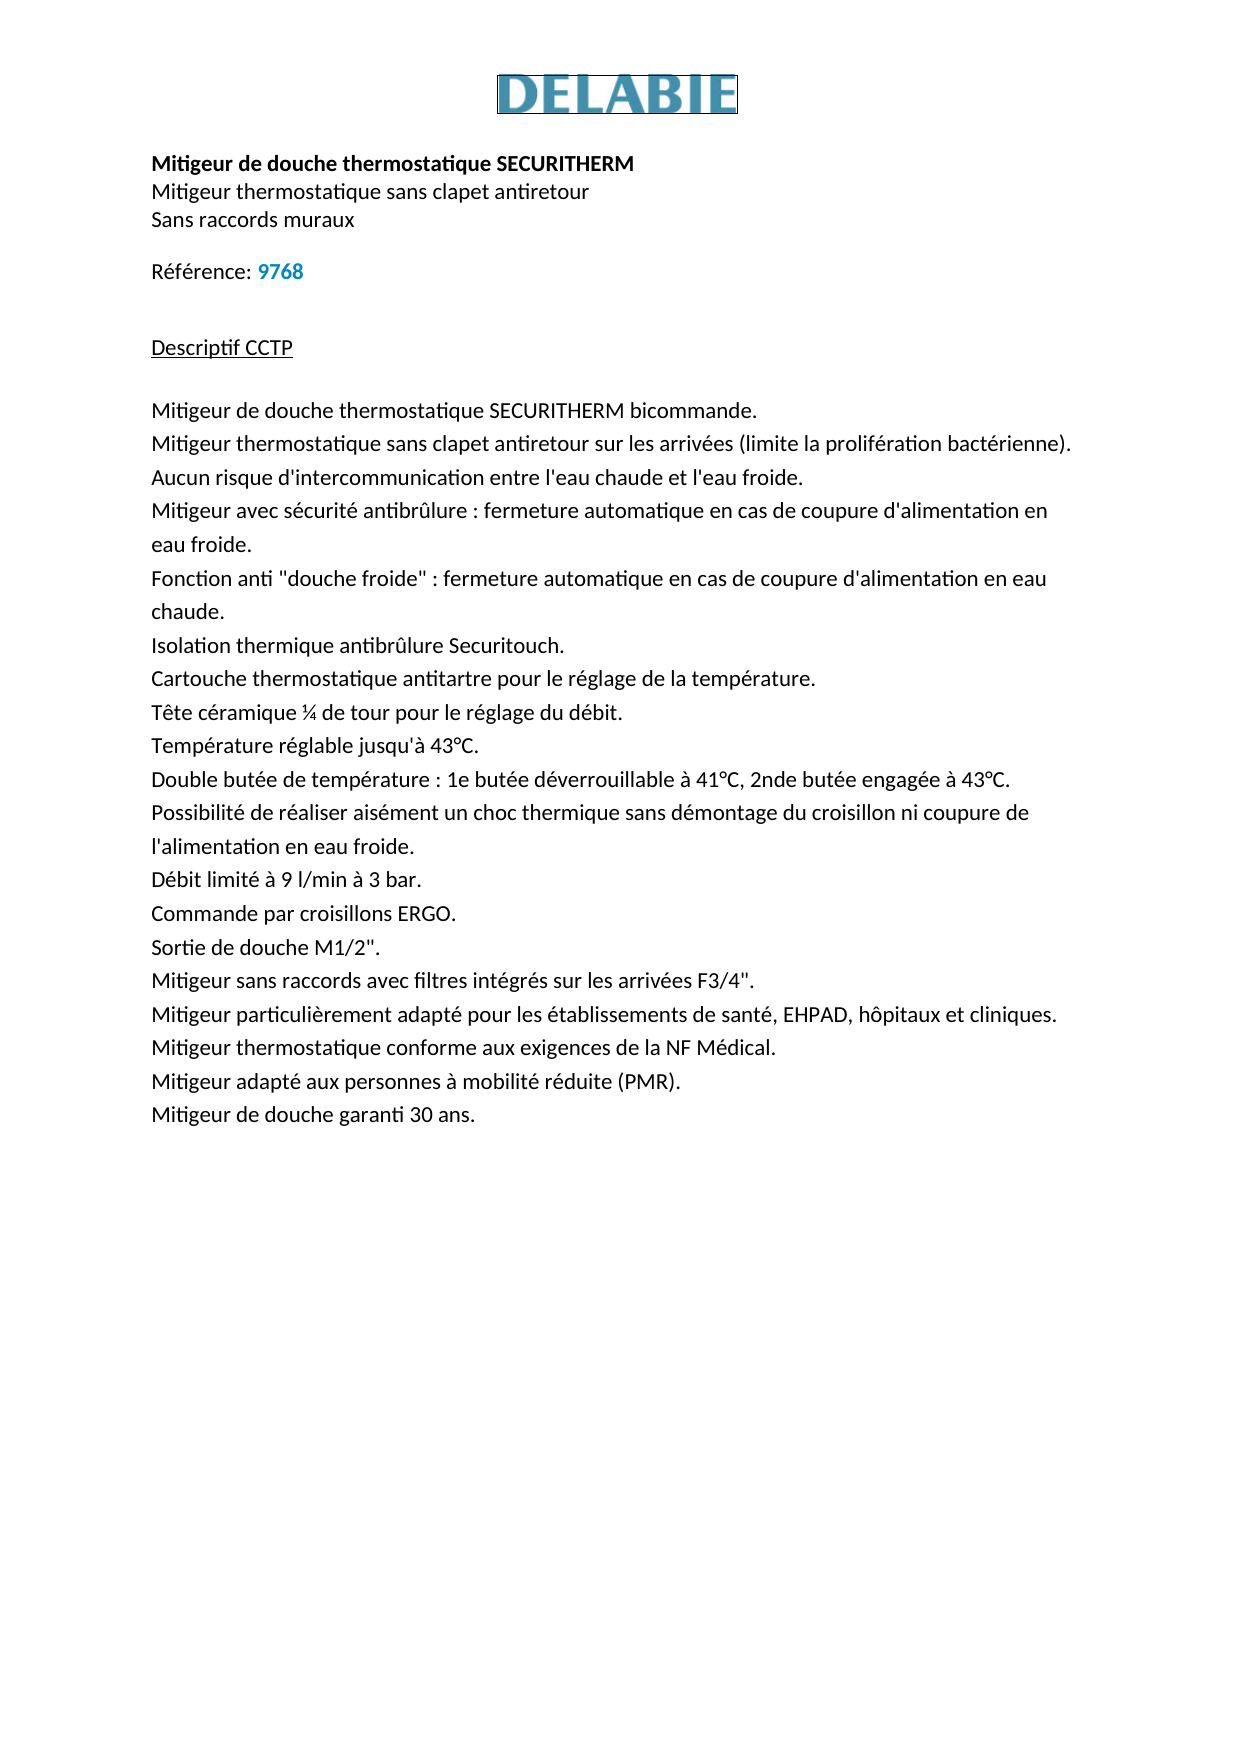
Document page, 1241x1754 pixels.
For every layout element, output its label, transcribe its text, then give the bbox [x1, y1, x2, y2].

text Mitigeur de douche thermostatique SECURITHERM bicommande. [151, 396, 1084, 424]
text Mitigeur thermostatique conforme aux exigences de la NF Médical. [151, 1033, 1084, 1061]
text Tête céramique ¼ de tour pour le réglage du débit. [151, 698, 1084, 726]
text Double butée de température : 1e butée déverrouillable à 41°C, 2nde butée engagée à 43°C. [151, 765, 1084, 793]
text Mitigeur thermostatique sans clapet antiretour [151, 177, 1084, 205]
text Mitigeur particulièrement adapté pour les établissements de santé, EHPAD, hôpitaux et cliniques. [151, 1000, 1084, 1028]
text Mitigeur avec sécurité antibrûlure : fermeture automatique en cas de coupure d'alimentation en eau froide. [151, 497, 1084, 558]
text Commande par croisillons ERGO. [151, 899, 1084, 927]
text Mitigeur de douche thermostatique SECURITHERM [151, 149, 1084, 177]
text Sortie de douche M1/2". [151, 933, 1084, 961]
text Cartouche thermostatique antitartre pour le réglage de la température. [151, 664, 1084, 692]
text Fonction anti "douche froide" : fermeture automatique en cas de coupure d'alimentation en eau chaude. [151, 564, 1084, 625]
text Mitigeur sans raccords avec filtres intégrés sur les arrivées F3/4". [151, 966, 1084, 994]
picture [498, 76, 737, 113]
text Sans raccords muraux [151, 205, 1084, 233]
text Isolation thermique antibrûlure Securitouch. [151, 631, 1084, 659]
text Débit limité à 9 l/min à 3 bar. [151, 866, 1084, 894]
text Référence: 9768 [151, 257, 1084, 285]
text Mitigeur adapté aux personnes à mobilité réduite (PMR). [151, 1067, 1084, 1095]
text Descriptif CCTP [151, 333, 1084, 361]
text Mitigeur de douche garanti 30 ans. [151, 1100, 1084, 1128]
text Température réglable jusqu'à 43°C. [151, 731, 1084, 759]
text Mitigeur thermostatique sans clapet antiretour sur les arrivées (limite la prolifération bactérienne). [151, 429, 1084, 458]
text Possibilité de réaliser aisément un choc thermique sans démontage du croisillon ni coupure de l'alimentation en eau froide. [151, 798, 1084, 860]
text Aucun risque d'intercommunication entre l'eau chaude et l'eau froide. [151, 463, 1084, 491]
